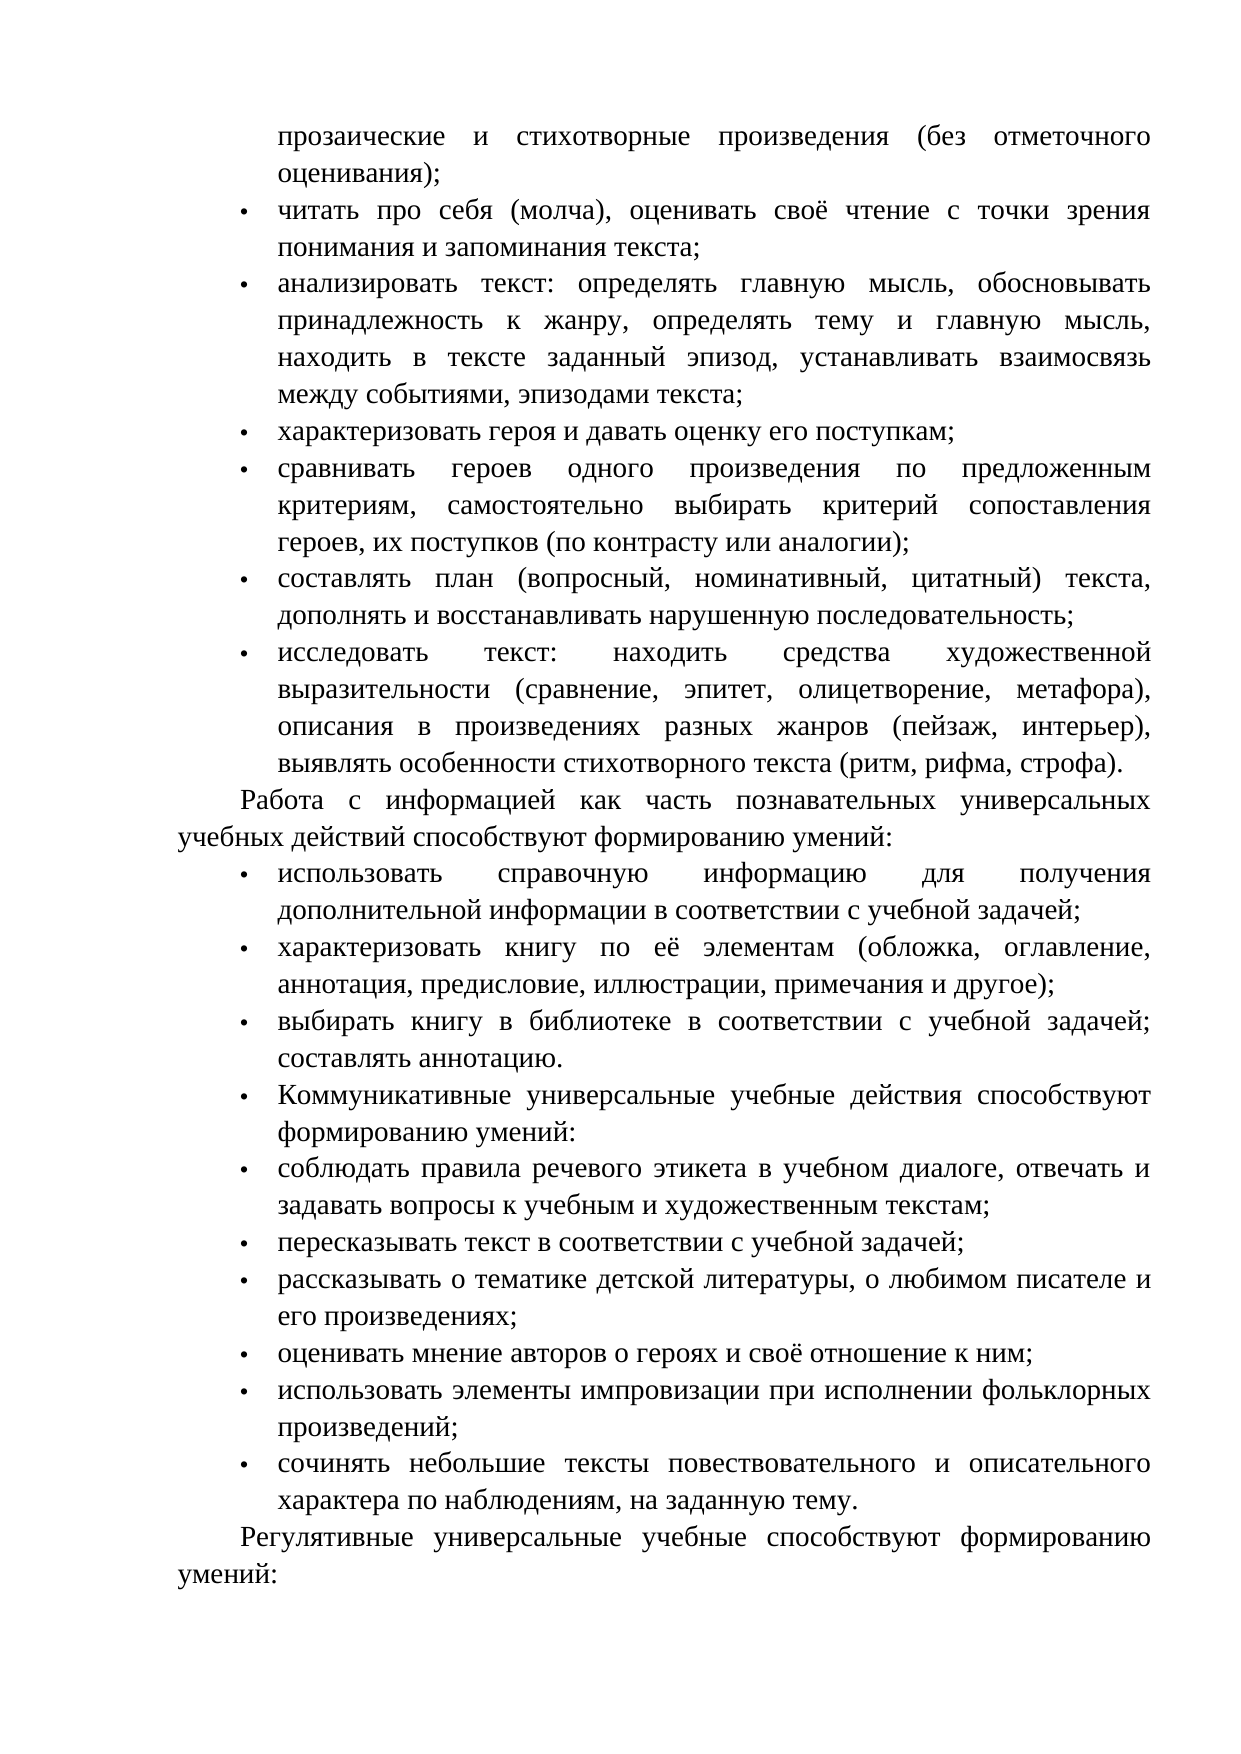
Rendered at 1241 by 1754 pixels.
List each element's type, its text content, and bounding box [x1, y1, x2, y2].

list характеризовать книгу по её элементам (обложка, оглавление, аннотация, предисловие, иллюстрации, примечания и другое); [240, 929, 1152, 1000]
list читать про себя (молча), оценивать своё чтение с точки зрения понимания и запоминания текста; [240, 192, 1152, 262]
list рассказывать о тематике детской литературы, о любимом писателе и его произведениях; [240, 1261, 1152, 1332]
text Регулятивные универсальные учебные способствуют формированию умений: [177, 1519, 1152, 1590]
list пересказывать текст в соответствии с учебной задачей; [240, 1224, 1152, 1258]
list выбирать книгу в библиотеке в соответствии с учебной задачей; составлять аннотацию. [240, 1003, 1152, 1073]
list использовать элементы импровизации при исполнении фольклорных произведений; [240, 1372, 1152, 1442]
list сочинять небольшие тексты повествовательного и описательного характера по наблюдениям, на заданную тему. [240, 1446, 1152, 1516]
list анализировать текст: определять главную мысль, обосновывать принадлежность к жанру, определять тему и главную мысль, находить в тексте заданный эпизод, устанавливать взаимосвязь между событиями, эпизодами текста; [240, 266, 1152, 410]
list оценивать мнение авторов о героях и своё отношение к ним; [240, 1335, 1152, 1368]
list соблюдать правила речевого этикета в учебном диалоге, отвечать и задавать вопросы к учебным и художественным текстам; [240, 1151, 1152, 1221]
list характеризовать героя и давать оценку его поступкам; [240, 413, 1152, 447]
text Работа с информацией как часть познавательных универсальных учебных действий способствуют формированию умений: [177, 782, 1152, 852]
list Коммуникативные универсальные учебные действия способствуют формированию умений: [240, 1077, 1152, 1147]
list исследовать текст: находить средства художественной выразительности (сравнение, эпитет, олицетворение, метафора), описания в произведениях разных жанров (пейзаж, интерьер), выявлять особенности стихотворного текста (ритм, рифма, строфа). [240, 634, 1152, 778]
list составлять план (вопросный, номинативный, цитатный) текста, дополнять и восстанавливать нарушенную последовательность; [240, 561, 1152, 631]
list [240, 118, 1152, 188]
list сравнивать героев одного произведения по предложенным критериям, самостоятельно выбирать критерий сопоставления героев, их поступков (по контрасту или аналогии); [240, 450, 1152, 557]
list использовать справочную информацию для получения дополнительной информации в соответствии с учебной задачей; [240, 856, 1152, 926]
